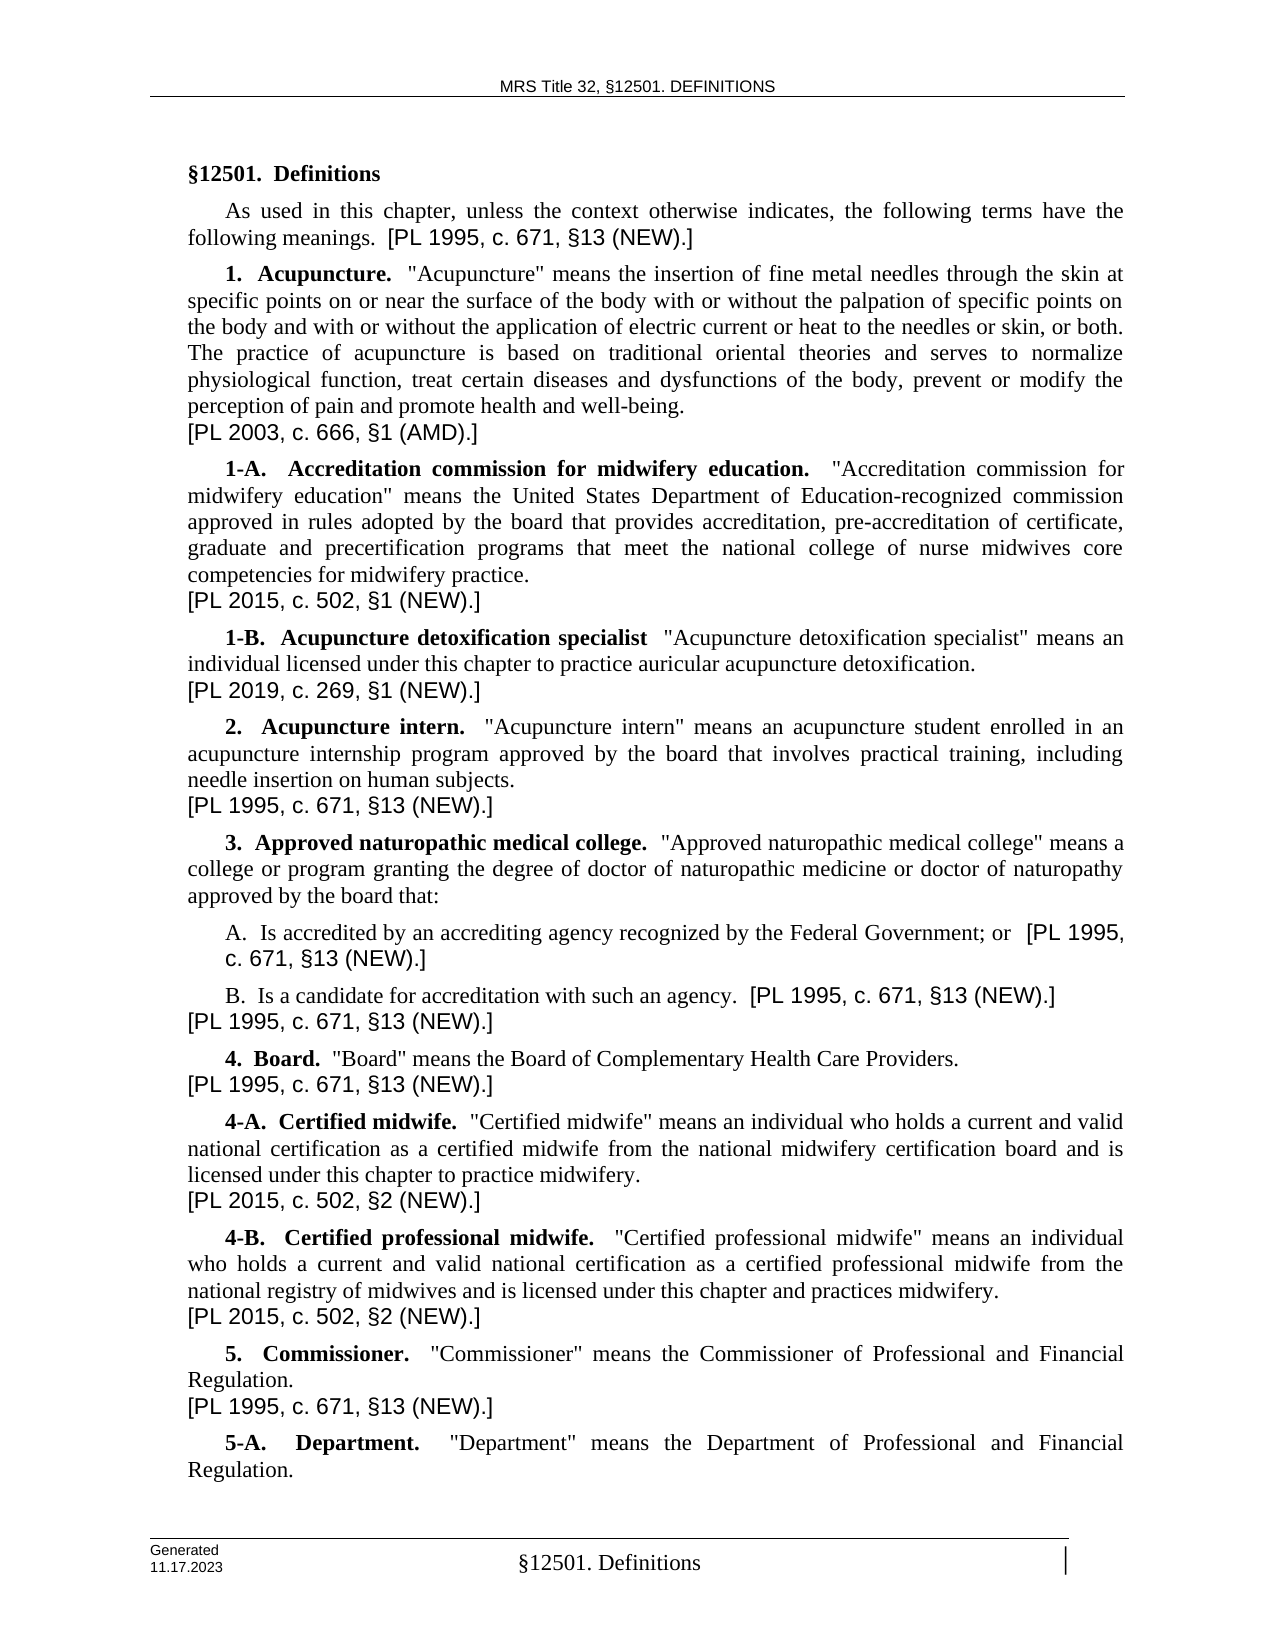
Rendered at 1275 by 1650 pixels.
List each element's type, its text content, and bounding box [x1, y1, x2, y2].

text [PL 2003, c. 666, §1 (AMD).] [187, 418, 1125, 445]
text B. Is a candidate for accreditation with such an agency. [PL 1995, c. 671, §13 (NEW).] [225, 982, 1125, 1008]
text [PL 1995, c. 671, §13 (NEW).] [187, 1393, 1125, 1419]
text 4-A. Certified midwife. "Certified midwife" means an individual who holds a current and valid national certification as a certified midwife from the national midwifery certification board and is licensed under this chapter to practice midwifery. [187, 1108, 1125, 1187]
text [PL 1995, c. 671, §13 (NEW).] [187, 792, 1125, 819]
text [PL 2015, c. 502, §2 (NEW).] [187, 1303, 1125, 1329]
text §12501. Definitions [187, 160, 1125, 187]
text A. Is accredited by an accrediting agency recognized by the Federal Government; or [PL 1995, c. 671, §13 (NEW).] [225, 919, 1125, 971]
text 4. Board. "Board" means the Board of Complementary Health Care Providers. [187, 1045, 1125, 1071]
text 3. Approved naturopathic medical college. "Approved naturopathic medical college" means a college or program granting the degree of doctor of naturopathic medicine or doctor of naturopathy approved by the board that: [187, 829, 1125, 908]
text As used in this chapter, unless the context otherwise indicates, the following terms have the following meanings. [PL 1995, c. 671, §13 (NEW).] [187, 197, 1125, 250]
text [PL 1995, c. 671, §13 (NEW).] [187, 1008, 1125, 1035]
text 5-A. Department. "Department" means the Department of Professional and Financial Regulation. [187, 1429, 1125, 1482]
text [PL 1995, c. 671, §13 (NEW).] [187, 1071, 1125, 1098]
text 1-A. Accreditation commission for midwifery education. "Accreditation commission for midwifery education" means the United States Department of Education-recognized commission approved in rules adopted by the board that provides accreditation, pre-accreditation of certificate, graduate and precertification programs that meet the national college of nurse midwives core competencies for midwifery practice. [187, 455, 1125, 587]
text [PL 2015, c. 502, §1 (NEW).] [187, 587, 1125, 613]
text 1. Acupuncture. "Acupuncture" means the insertion of fine metal needles through the skin at specific points on or near the surface of the body with or without the palpation of specific points on the body and with or without the application of electric current or heat to the needles or skin, or both. The practice of acupuncture is based on traditional oriental theories and serves to normalize physiological function, treat certain diseases and dysfunctions of the body, prevent or modify the perception of pain and promote health and well-being. [187, 260, 1125, 418]
text 4-B. Certified professional midwife. "Certified professional midwife" means an individual who holds a current and valid national certification as a certified professional midwife from the national registry of midwives and is licensed under this chapter and practices midwifery. [187, 1224, 1125, 1303]
text 1-B. Acupuncture detoxification specialist "Acupuncture detoxification specialist" means an individual licensed under this chapter to practice auricular acupuncture detoxification. [187, 624, 1125, 677]
text [PL 2019, c. 269, §1 (NEW).] [187, 677, 1125, 703]
text 5. Commissioner. "Commissioner" means the Commissioner of Professional and Financial Regulation. [187, 1340, 1125, 1393]
text 2. Acupuncture intern. "Acupuncture intern" means an acupuncture student enrolled in an acupuncture internship program approved by the board that involves practical training, including needle insertion on human subjects. [187, 713, 1125, 792]
text [PL 2015, c. 502, §2 (NEW).] [187, 1187, 1125, 1214]
